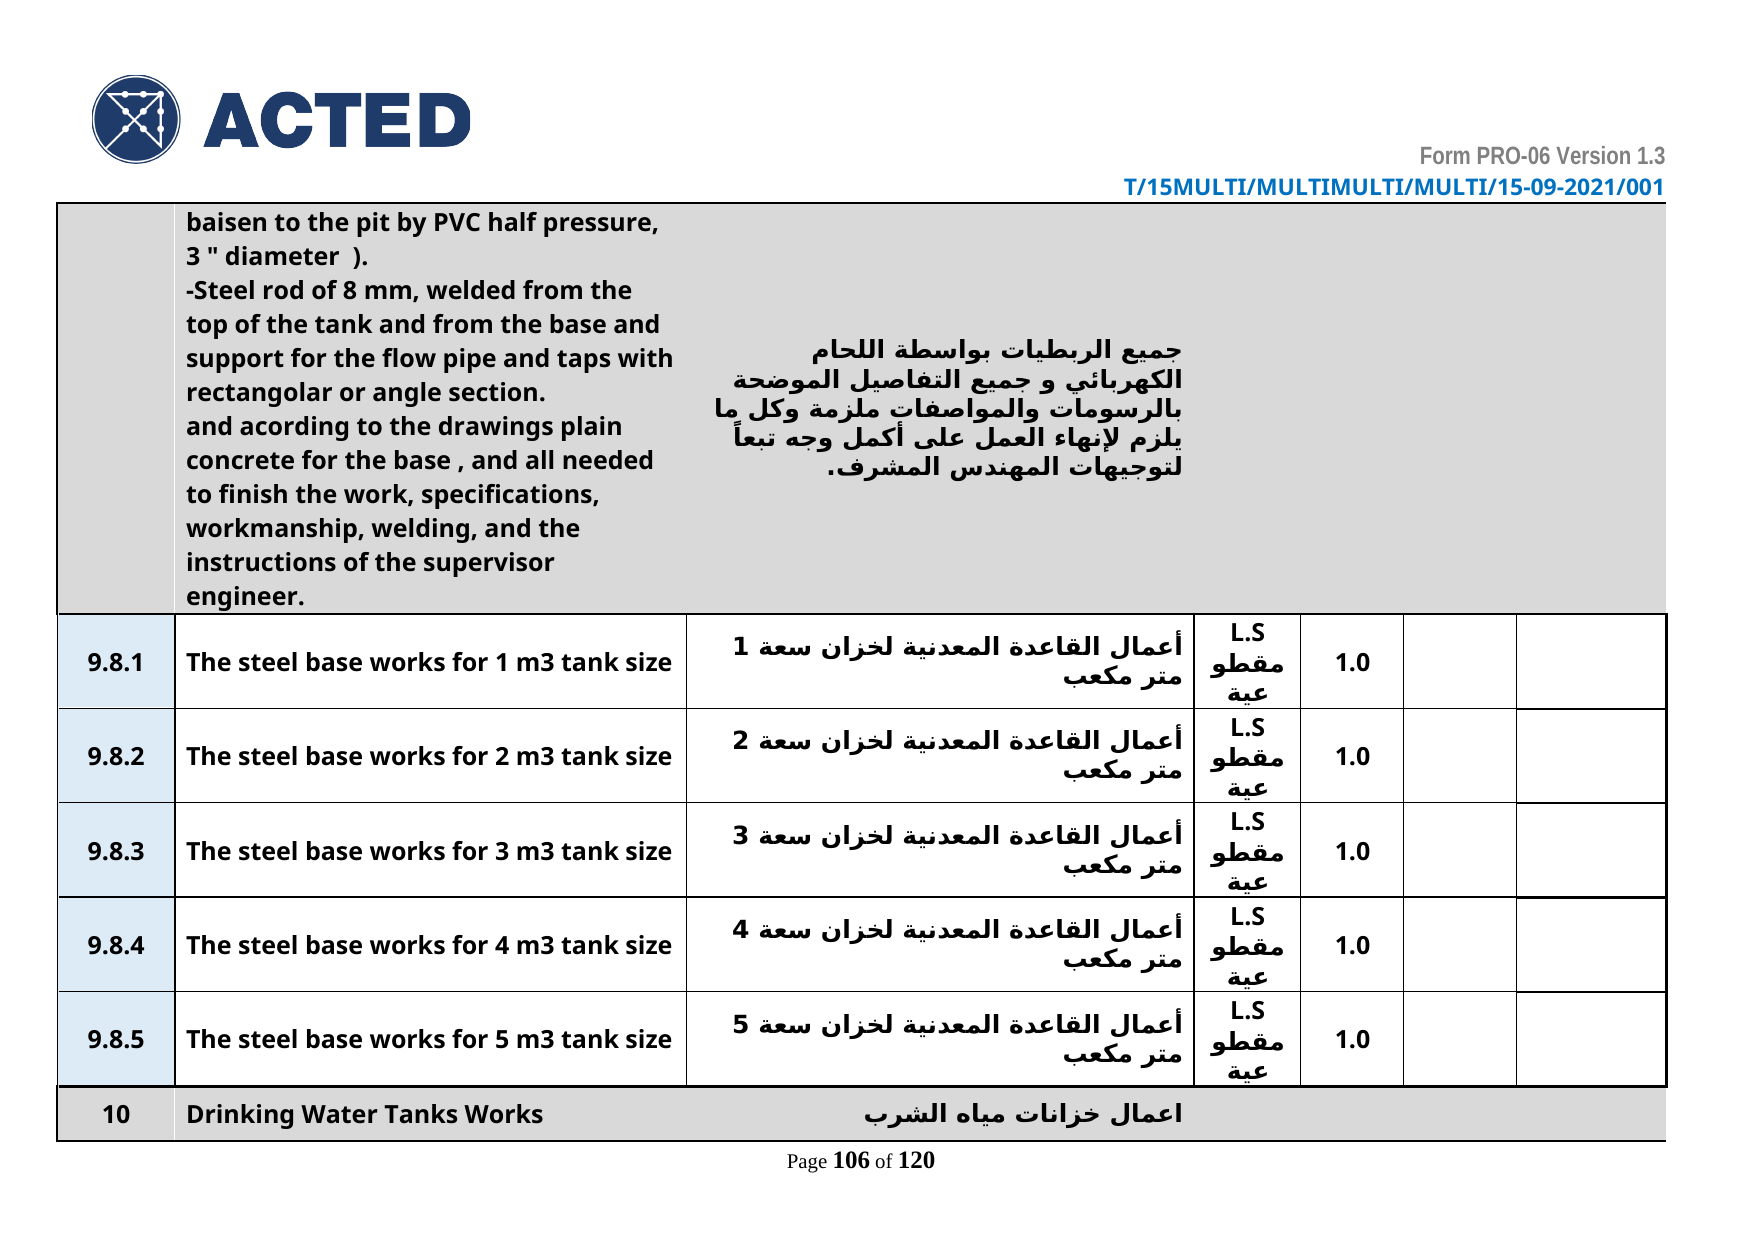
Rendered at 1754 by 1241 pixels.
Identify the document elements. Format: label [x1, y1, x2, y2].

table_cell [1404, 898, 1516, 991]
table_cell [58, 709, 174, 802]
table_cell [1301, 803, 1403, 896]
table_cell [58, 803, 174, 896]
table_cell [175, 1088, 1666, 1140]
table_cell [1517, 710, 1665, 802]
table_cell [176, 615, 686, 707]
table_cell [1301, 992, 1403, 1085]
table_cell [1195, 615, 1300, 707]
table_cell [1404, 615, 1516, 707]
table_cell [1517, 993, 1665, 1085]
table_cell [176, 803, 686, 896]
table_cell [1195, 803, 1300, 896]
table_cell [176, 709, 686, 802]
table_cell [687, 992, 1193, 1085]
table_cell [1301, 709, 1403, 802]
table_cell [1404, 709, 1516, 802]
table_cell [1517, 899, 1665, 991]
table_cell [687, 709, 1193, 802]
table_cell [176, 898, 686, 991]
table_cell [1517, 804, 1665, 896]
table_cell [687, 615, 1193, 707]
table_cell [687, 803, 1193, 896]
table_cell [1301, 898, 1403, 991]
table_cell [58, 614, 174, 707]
picture [92, 75, 471, 164]
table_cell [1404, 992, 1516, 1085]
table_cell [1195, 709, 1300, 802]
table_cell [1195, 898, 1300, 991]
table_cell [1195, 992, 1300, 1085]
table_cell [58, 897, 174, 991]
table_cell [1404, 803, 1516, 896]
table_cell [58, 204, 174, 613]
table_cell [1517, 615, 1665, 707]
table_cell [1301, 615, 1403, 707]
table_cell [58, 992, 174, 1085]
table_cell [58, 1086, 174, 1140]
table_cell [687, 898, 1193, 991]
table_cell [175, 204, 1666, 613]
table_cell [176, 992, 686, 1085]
